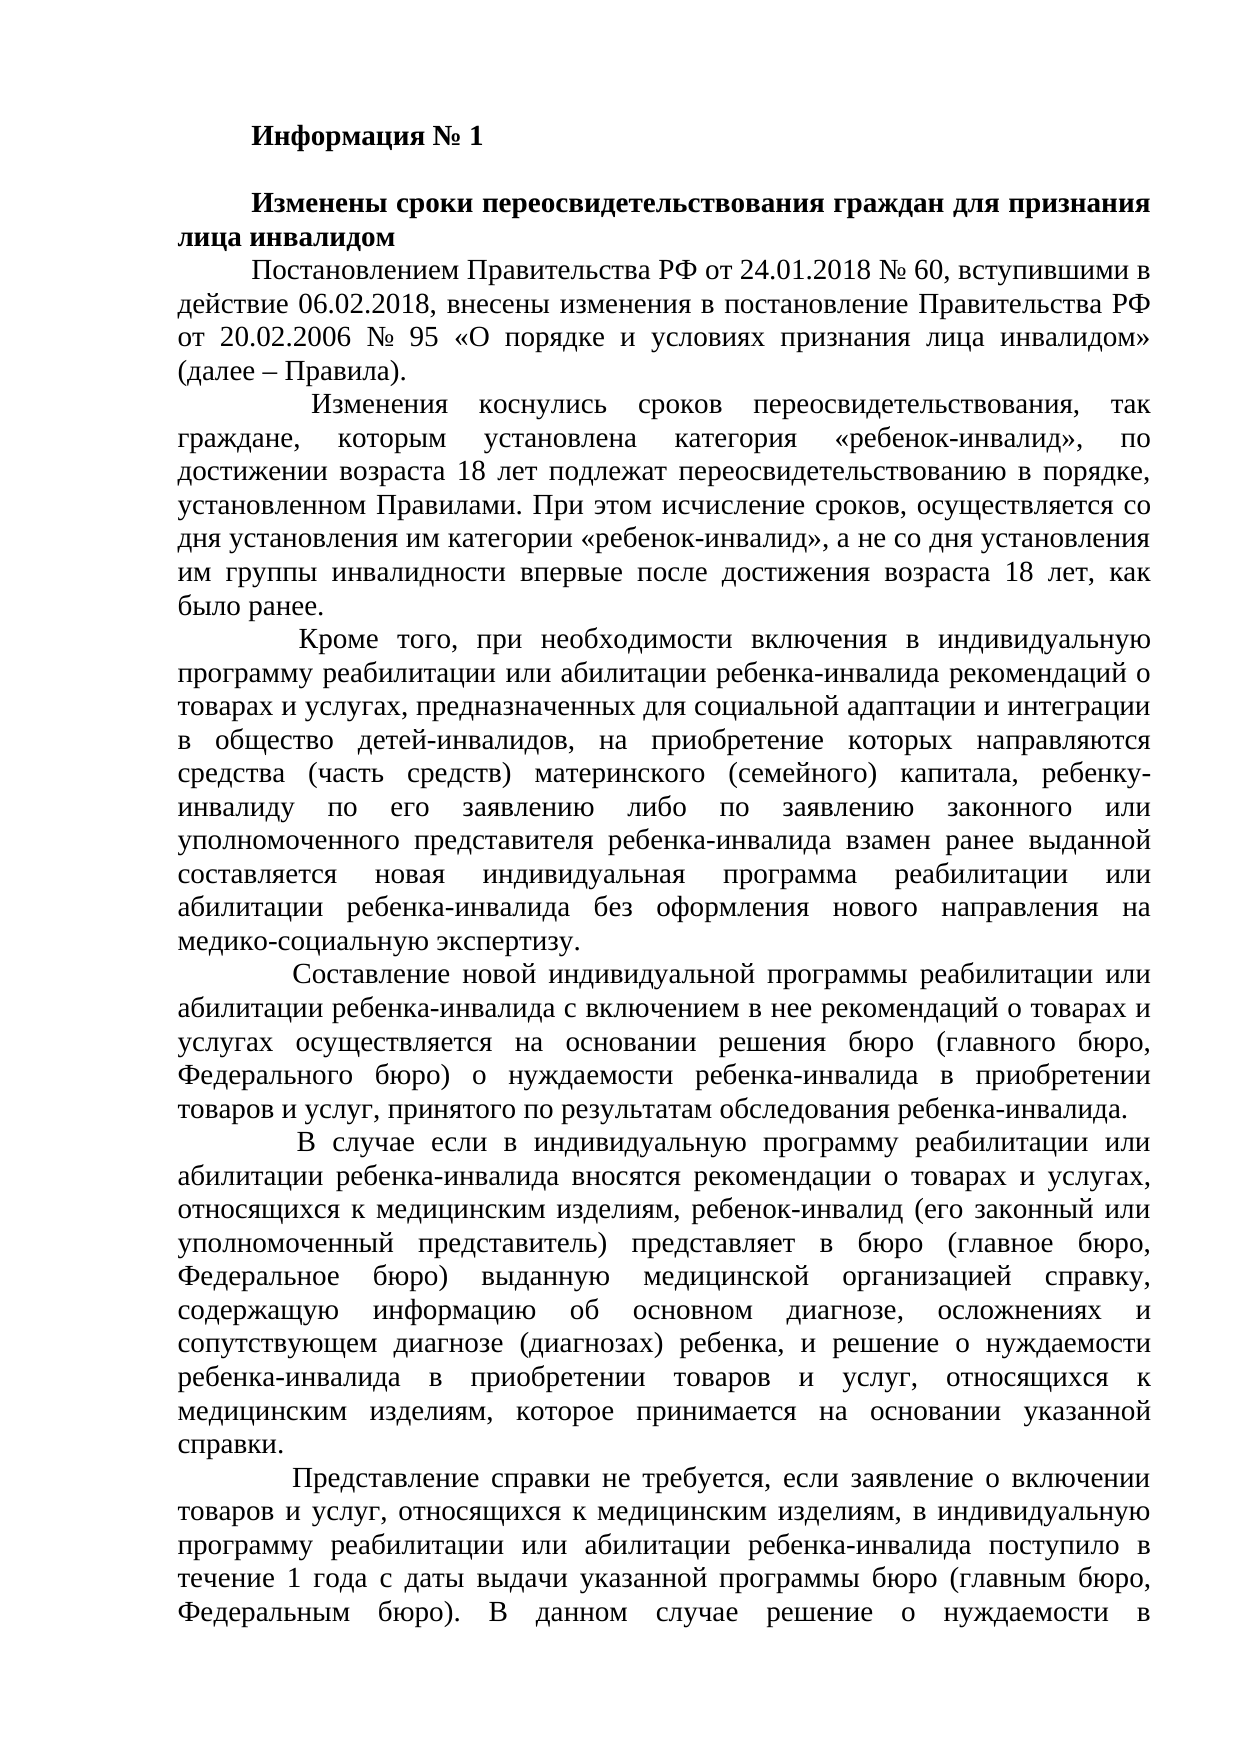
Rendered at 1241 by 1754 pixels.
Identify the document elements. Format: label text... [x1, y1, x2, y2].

text Кроме того, при необходимости включения в индивидуальную программу реабилитации или абилитации ребенка-инвалида рекомендаций о товарах и услугах, предназначенных для социальной адаптации и интеграции в общество детей-инвалидов, на приобретение которых направляются средства (часть средств) материнского (семейного) капитала, ребенку-инвалиду по его заявлению либо по заявлению законного или уполномоченного представителя ребенка-инвалида взамен ранее выданной составляется новая индивидуальная программа реабилитации или абилитации ребенка-инвалида без оформления нового направления на медико-социальную экспертизу. [177, 621, 1152, 957]
text Составление новой индивидуальной программы реабилитации или абилитации ребенка-инвалида с включением в нее рекомендаций о товарах и услугах осуществляется на основании решения бюро (главного бюро, Федерального бюро) о нуждаемости ребенка-инвалида в приобретении товаров и услуг, принятого по результатам обследования ребенка-инвалида. [177, 957, 1152, 1124]
text Изменения коснулись сроков переосвидетельствования, так граждане, которым установлена категория «ребенок-инвалид», по достижении возраста 18 лет подлежат переосвидетельствованию в порядке, установленном Правилами. При этом исчисление сроков, осуществляется со дня установления им категории «ребенок-инвалид», а не со дня установления им группы инвалидности впервые после достижения возраста 18 лет, как было ранее. [177, 386, 1152, 621]
text В случае если в индивидуальную программу реабилитации или абилитации ребенка-инвалида вносятся рекомендации о товарах и услугах, относящихся к медицинским изделиям, ребенок-инвалид (его законный или уполномоченный представитель) представляет в бюро (главное бюро, Федеральное бюро) выданную медицинской организацией справку, содержащую информацию об основном диагнозе, осложнениях и сопутствующем диагнозе (диагнозах) ребенка, и решение о нуждаемости ребенка-инвалида в приобретении товаров и услуг, относящихся к медицинским изделиям, которое принимается на основании указанной справки. [177, 1124, 1152, 1460]
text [177, 1460, 1152, 1627]
text Информация № 1 [177, 118, 1152, 152]
text Изменены сроки переосвидетельствования граждан для признания лица инвалидом [177, 185, 1152, 252]
text Постановлением Правительства РФ от 24.01.2018 № 60, вступившими в действие 06.02.2018, внесены изменения в постановление Правительства РФ от 20.02.2006 № 95 «О порядке и условиях признания лица инвалидом» (далее – Правила). [177, 252, 1152, 386]
